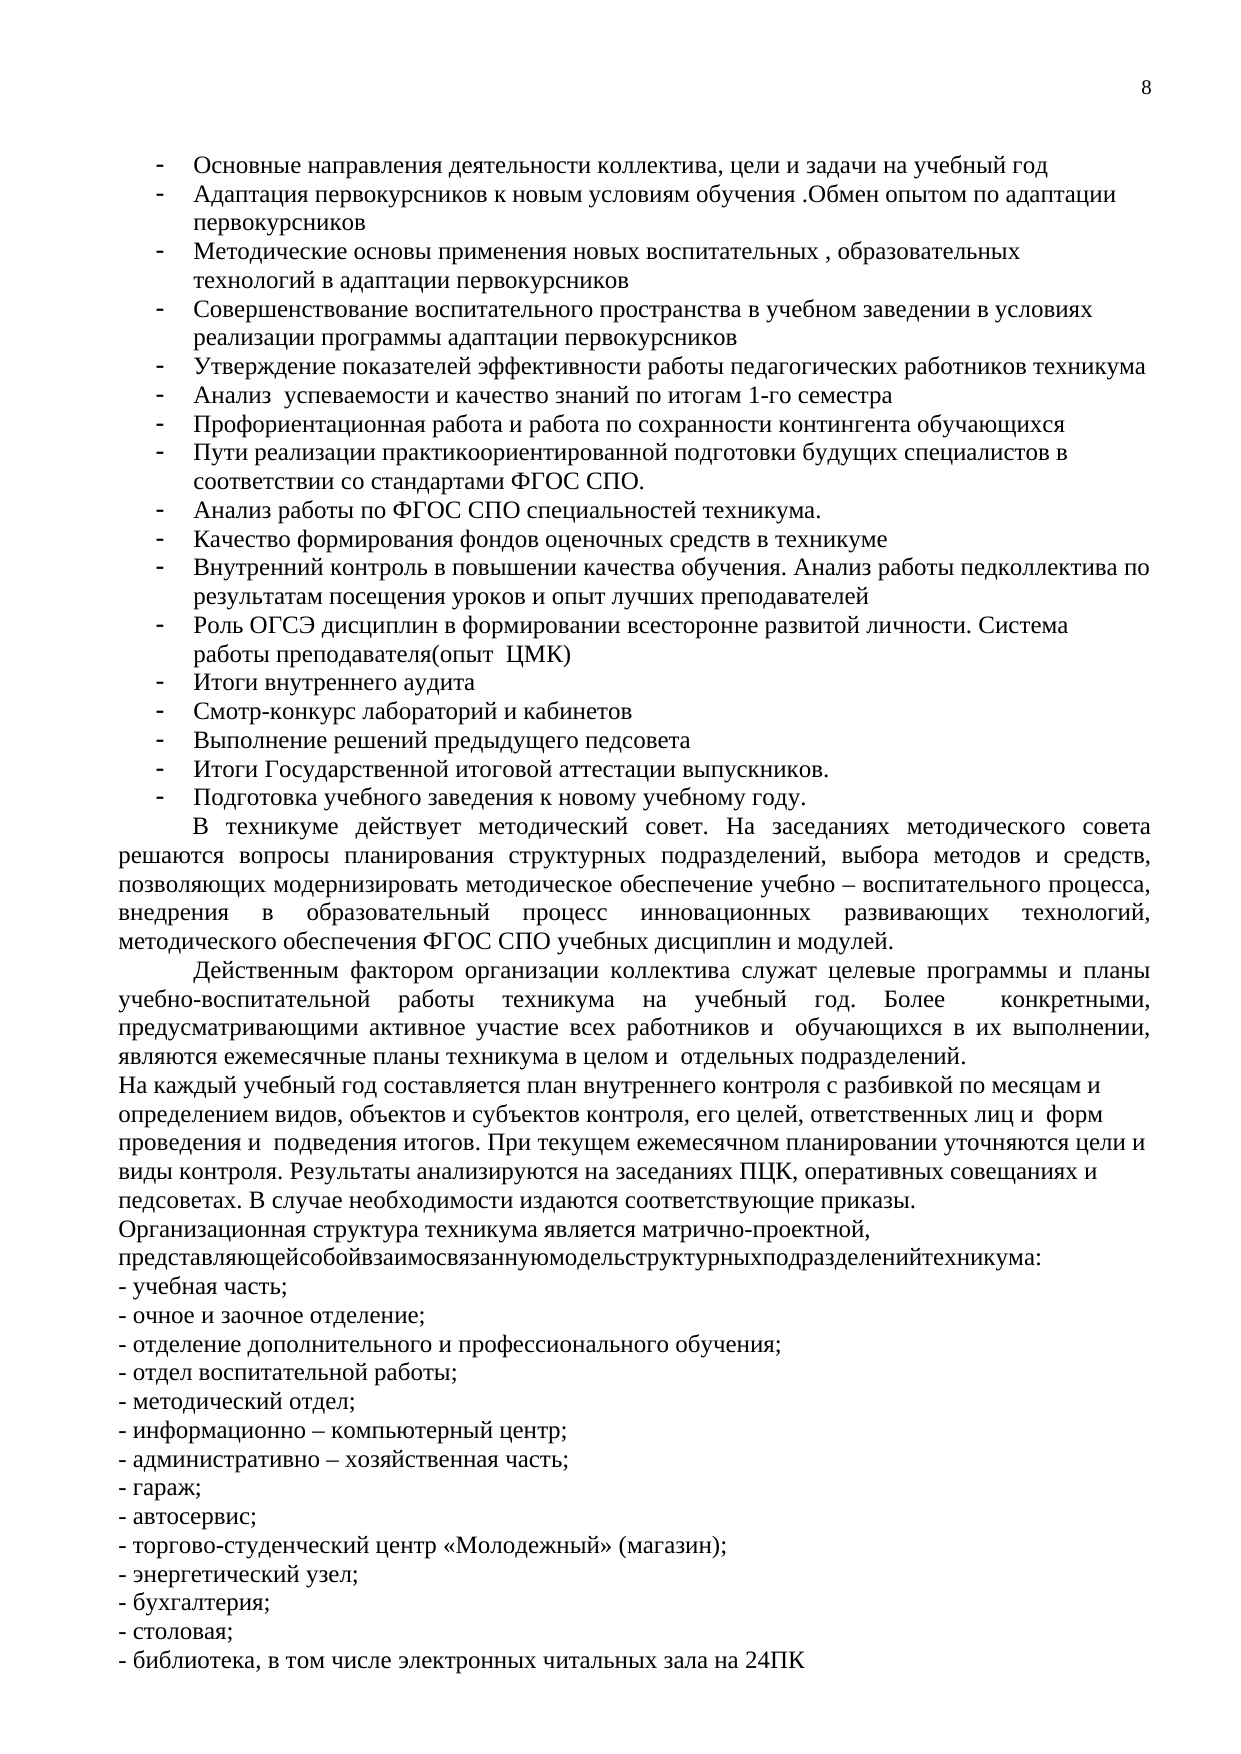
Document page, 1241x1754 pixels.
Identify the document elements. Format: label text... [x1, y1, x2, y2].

list Совершенствование воспитательного пространства в учебном заведении в условиях реализации программы адаптации первокурсников [156, 294, 1151, 351]
list Выполнение решений предыдущего педсовета [156, 725, 1151, 754]
list Итоги внутреннего аудита [156, 667, 1151, 696]
text - методический отдел; [118, 1386, 1151, 1415]
list Профориентационная работа и работа по сохранности контингента обучающихся [156, 409, 1151, 437]
text - библиотека, в том числе электронных читальных зала на 24ПК [118, 1645, 1151, 1674]
text - отделение дополнительного и профессионального обучения; [118, 1329, 1151, 1357]
text - торгово-студенческий центр «Молодежный» (магазин); [118, 1530, 1151, 1559]
list Анализ успеваемости и качество знаний по итогам 1-го семестра [156, 380, 1151, 409]
list Подготовка учебного заведения к новому учебному году. [156, 782, 1151, 811]
list Методические основы применения новых воспитательных , образовательных технологий в адаптации первокурсников [156, 236, 1151, 294]
list Утверждение показателей эффективности работы педагогических работников техникума [156, 351, 1151, 380]
list Качество формирования фондов оценочных средств в техникуме [156, 524, 1151, 552]
text - учебная часть; [118, 1271, 1151, 1300]
text - гараж; [118, 1472, 1151, 1501]
text - бухгалтерия; [118, 1587, 1151, 1616]
list Основные направления деятельности коллектива, цели и задачи на учебный год [156, 150, 1151, 179]
list Роль ОГСЭ дисциплин в формировании всесторонне развитой личности. Система работы преподавателя(опыт ЦМК) [156, 610, 1151, 667]
list Адаптация первокурсников к новым условиям обучения .Обмен опытом по адаптации первокурсников [156, 179, 1151, 236]
list Внутренний контроль в повышении качества обучения. Анализ работы педколлектива по результатам посещения уроков и опыт лучших преподавателей [156, 552, 1151, 610]
text - энергетический узел; [118, 1559, 1151, 1587]
list Пути реализации практикоориентированной подготовки будущих специалистов в соответствии со стандартами ФГОС СПО. [156, 437, 1151, 495]
text - административно – хозяйственная часть; [118, 1444, 1151, 1472]
text Организационная структура техникума является матрично-проектной, представляющейсобойвзаимосвязаннуюмодельструктурныхподразделенийтехникума: [118, 1214, 1151, 1271]
list Смотр-конкурс лабораторий и кабинетов [156, 696, 1151, 725]
text - столовая; [118, 1616, 1151, 1645]
text На каждый учебный год составляется план внутреннего контроля с разбивкой по месяцам и определением видов, объектов и субъектов контроля, его целей, ответственных лиц и форм проведения и подведения итогов. При текущем ежемесячном планировании уточняются цели и виды контроля. Результаты анализируются на заседаниях ПЦК, оперативных совещаниях и педсоветах. В случае необходимости издаются соответствующие приказы. [118, 1070, 1151, 1214]
text В техникуме действует методический совет. На заседаниях методического совета решаются вопросы планирования структурных подразделений, выбора методов и средств, позволяющих модернизировать методическое обеспечение учебно – воспитательного процесса, внедрения в образовательный процесс инновационных развивающих технологий, методического обеспечения ФГОС СПО учебных дисциплин и модулей. [118, 811, 1151, 955]
text - очное и заочное отделение; [118, 1300, 1151, 1329]
text - информационно – компьютерный центр; [118, 1415, 1151, 1444]
list Анализ работы по ФГОС СПО специальностей техникума. [156, 495, 1151, 524]
text - отдел воспитательной работы; [118, 1357, 1151, 1386]
list Итоги Государственной итоговой аттестации выпускников. [156, 754, 1151, 782]
text Действенным фактором организации коллектива служат целевые программы и планы учебно-воспитательной работы техникума на учебный год. Более конкретными, предусматривающими активное участие всех работников и обучающихся в их выполнении, являются ежемесячные планы техникума в целом и отдельных подразделений. [118, 955, 1151, 1070]
text - автосервис; [118, 1501, 1151, 1530]
